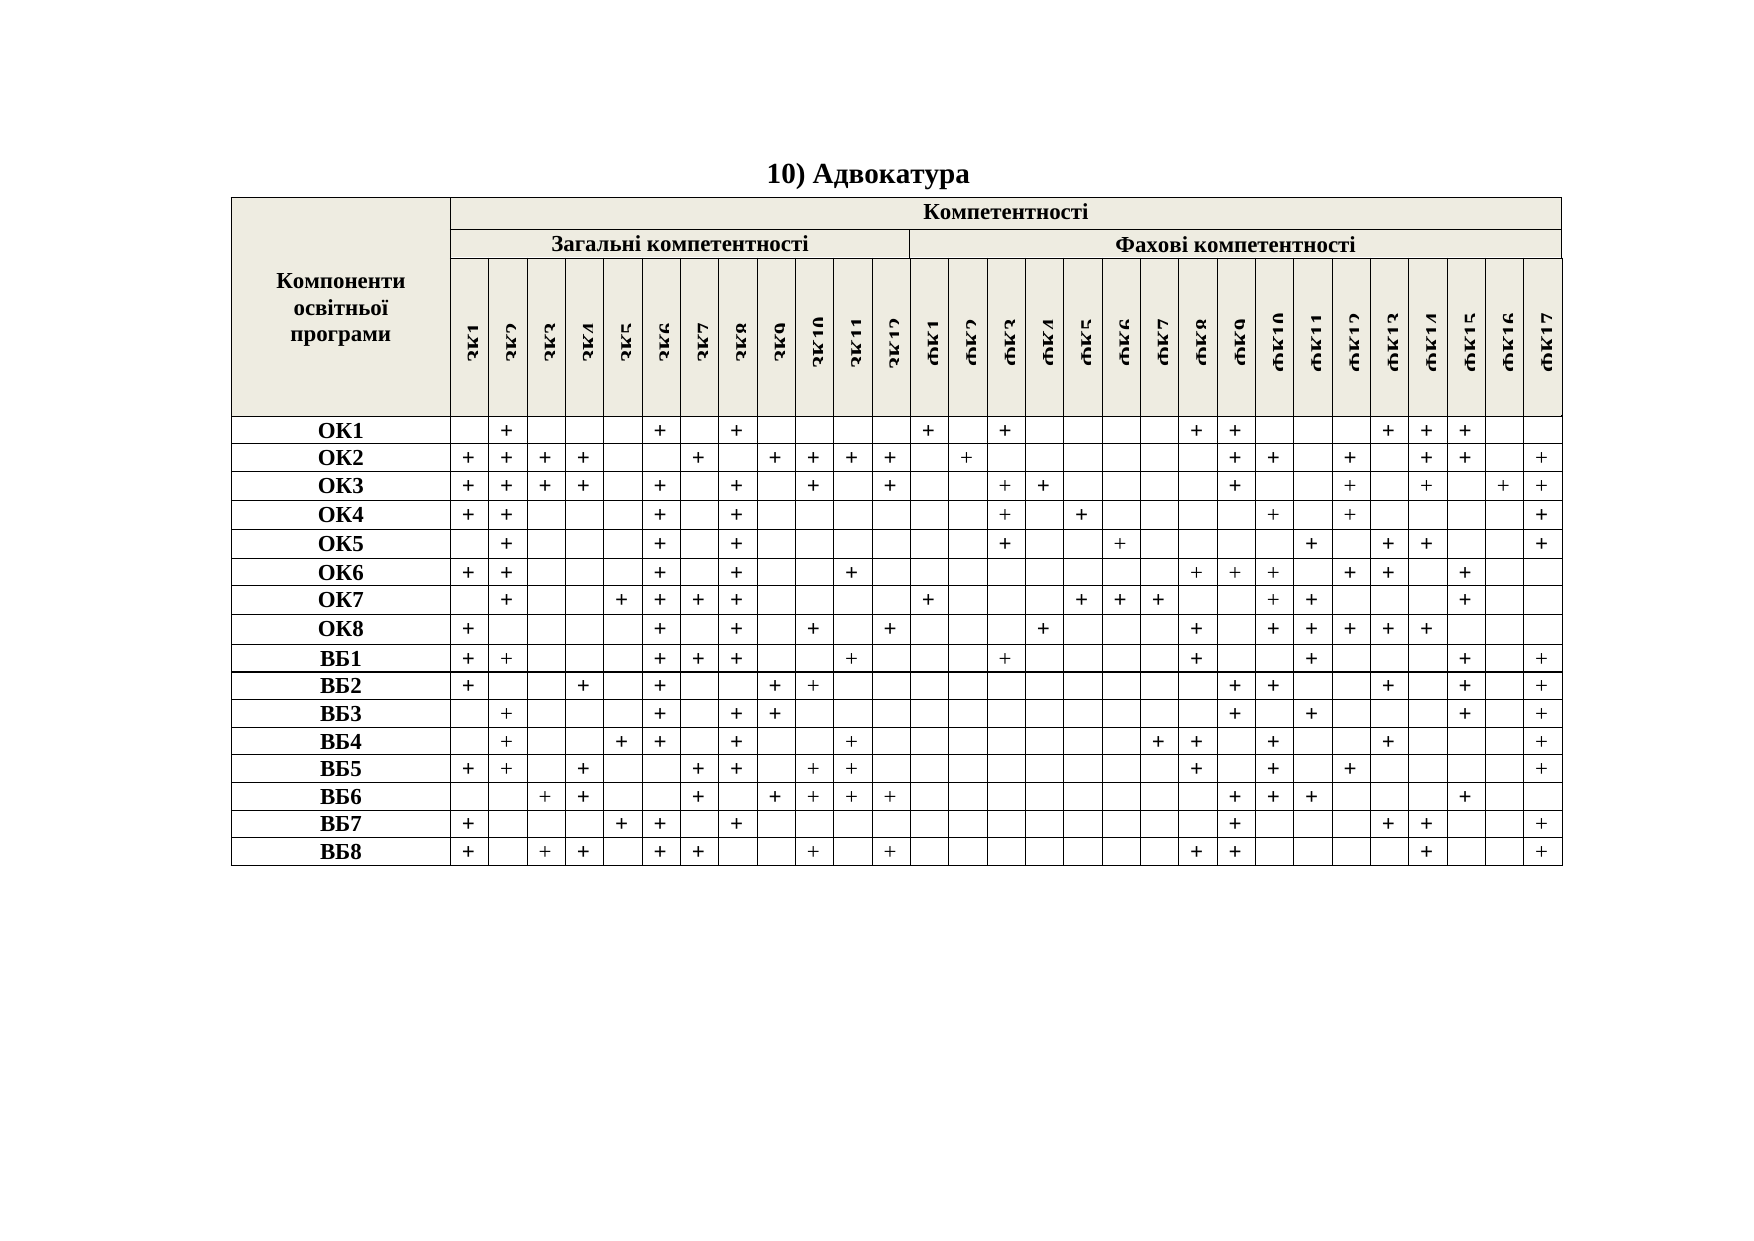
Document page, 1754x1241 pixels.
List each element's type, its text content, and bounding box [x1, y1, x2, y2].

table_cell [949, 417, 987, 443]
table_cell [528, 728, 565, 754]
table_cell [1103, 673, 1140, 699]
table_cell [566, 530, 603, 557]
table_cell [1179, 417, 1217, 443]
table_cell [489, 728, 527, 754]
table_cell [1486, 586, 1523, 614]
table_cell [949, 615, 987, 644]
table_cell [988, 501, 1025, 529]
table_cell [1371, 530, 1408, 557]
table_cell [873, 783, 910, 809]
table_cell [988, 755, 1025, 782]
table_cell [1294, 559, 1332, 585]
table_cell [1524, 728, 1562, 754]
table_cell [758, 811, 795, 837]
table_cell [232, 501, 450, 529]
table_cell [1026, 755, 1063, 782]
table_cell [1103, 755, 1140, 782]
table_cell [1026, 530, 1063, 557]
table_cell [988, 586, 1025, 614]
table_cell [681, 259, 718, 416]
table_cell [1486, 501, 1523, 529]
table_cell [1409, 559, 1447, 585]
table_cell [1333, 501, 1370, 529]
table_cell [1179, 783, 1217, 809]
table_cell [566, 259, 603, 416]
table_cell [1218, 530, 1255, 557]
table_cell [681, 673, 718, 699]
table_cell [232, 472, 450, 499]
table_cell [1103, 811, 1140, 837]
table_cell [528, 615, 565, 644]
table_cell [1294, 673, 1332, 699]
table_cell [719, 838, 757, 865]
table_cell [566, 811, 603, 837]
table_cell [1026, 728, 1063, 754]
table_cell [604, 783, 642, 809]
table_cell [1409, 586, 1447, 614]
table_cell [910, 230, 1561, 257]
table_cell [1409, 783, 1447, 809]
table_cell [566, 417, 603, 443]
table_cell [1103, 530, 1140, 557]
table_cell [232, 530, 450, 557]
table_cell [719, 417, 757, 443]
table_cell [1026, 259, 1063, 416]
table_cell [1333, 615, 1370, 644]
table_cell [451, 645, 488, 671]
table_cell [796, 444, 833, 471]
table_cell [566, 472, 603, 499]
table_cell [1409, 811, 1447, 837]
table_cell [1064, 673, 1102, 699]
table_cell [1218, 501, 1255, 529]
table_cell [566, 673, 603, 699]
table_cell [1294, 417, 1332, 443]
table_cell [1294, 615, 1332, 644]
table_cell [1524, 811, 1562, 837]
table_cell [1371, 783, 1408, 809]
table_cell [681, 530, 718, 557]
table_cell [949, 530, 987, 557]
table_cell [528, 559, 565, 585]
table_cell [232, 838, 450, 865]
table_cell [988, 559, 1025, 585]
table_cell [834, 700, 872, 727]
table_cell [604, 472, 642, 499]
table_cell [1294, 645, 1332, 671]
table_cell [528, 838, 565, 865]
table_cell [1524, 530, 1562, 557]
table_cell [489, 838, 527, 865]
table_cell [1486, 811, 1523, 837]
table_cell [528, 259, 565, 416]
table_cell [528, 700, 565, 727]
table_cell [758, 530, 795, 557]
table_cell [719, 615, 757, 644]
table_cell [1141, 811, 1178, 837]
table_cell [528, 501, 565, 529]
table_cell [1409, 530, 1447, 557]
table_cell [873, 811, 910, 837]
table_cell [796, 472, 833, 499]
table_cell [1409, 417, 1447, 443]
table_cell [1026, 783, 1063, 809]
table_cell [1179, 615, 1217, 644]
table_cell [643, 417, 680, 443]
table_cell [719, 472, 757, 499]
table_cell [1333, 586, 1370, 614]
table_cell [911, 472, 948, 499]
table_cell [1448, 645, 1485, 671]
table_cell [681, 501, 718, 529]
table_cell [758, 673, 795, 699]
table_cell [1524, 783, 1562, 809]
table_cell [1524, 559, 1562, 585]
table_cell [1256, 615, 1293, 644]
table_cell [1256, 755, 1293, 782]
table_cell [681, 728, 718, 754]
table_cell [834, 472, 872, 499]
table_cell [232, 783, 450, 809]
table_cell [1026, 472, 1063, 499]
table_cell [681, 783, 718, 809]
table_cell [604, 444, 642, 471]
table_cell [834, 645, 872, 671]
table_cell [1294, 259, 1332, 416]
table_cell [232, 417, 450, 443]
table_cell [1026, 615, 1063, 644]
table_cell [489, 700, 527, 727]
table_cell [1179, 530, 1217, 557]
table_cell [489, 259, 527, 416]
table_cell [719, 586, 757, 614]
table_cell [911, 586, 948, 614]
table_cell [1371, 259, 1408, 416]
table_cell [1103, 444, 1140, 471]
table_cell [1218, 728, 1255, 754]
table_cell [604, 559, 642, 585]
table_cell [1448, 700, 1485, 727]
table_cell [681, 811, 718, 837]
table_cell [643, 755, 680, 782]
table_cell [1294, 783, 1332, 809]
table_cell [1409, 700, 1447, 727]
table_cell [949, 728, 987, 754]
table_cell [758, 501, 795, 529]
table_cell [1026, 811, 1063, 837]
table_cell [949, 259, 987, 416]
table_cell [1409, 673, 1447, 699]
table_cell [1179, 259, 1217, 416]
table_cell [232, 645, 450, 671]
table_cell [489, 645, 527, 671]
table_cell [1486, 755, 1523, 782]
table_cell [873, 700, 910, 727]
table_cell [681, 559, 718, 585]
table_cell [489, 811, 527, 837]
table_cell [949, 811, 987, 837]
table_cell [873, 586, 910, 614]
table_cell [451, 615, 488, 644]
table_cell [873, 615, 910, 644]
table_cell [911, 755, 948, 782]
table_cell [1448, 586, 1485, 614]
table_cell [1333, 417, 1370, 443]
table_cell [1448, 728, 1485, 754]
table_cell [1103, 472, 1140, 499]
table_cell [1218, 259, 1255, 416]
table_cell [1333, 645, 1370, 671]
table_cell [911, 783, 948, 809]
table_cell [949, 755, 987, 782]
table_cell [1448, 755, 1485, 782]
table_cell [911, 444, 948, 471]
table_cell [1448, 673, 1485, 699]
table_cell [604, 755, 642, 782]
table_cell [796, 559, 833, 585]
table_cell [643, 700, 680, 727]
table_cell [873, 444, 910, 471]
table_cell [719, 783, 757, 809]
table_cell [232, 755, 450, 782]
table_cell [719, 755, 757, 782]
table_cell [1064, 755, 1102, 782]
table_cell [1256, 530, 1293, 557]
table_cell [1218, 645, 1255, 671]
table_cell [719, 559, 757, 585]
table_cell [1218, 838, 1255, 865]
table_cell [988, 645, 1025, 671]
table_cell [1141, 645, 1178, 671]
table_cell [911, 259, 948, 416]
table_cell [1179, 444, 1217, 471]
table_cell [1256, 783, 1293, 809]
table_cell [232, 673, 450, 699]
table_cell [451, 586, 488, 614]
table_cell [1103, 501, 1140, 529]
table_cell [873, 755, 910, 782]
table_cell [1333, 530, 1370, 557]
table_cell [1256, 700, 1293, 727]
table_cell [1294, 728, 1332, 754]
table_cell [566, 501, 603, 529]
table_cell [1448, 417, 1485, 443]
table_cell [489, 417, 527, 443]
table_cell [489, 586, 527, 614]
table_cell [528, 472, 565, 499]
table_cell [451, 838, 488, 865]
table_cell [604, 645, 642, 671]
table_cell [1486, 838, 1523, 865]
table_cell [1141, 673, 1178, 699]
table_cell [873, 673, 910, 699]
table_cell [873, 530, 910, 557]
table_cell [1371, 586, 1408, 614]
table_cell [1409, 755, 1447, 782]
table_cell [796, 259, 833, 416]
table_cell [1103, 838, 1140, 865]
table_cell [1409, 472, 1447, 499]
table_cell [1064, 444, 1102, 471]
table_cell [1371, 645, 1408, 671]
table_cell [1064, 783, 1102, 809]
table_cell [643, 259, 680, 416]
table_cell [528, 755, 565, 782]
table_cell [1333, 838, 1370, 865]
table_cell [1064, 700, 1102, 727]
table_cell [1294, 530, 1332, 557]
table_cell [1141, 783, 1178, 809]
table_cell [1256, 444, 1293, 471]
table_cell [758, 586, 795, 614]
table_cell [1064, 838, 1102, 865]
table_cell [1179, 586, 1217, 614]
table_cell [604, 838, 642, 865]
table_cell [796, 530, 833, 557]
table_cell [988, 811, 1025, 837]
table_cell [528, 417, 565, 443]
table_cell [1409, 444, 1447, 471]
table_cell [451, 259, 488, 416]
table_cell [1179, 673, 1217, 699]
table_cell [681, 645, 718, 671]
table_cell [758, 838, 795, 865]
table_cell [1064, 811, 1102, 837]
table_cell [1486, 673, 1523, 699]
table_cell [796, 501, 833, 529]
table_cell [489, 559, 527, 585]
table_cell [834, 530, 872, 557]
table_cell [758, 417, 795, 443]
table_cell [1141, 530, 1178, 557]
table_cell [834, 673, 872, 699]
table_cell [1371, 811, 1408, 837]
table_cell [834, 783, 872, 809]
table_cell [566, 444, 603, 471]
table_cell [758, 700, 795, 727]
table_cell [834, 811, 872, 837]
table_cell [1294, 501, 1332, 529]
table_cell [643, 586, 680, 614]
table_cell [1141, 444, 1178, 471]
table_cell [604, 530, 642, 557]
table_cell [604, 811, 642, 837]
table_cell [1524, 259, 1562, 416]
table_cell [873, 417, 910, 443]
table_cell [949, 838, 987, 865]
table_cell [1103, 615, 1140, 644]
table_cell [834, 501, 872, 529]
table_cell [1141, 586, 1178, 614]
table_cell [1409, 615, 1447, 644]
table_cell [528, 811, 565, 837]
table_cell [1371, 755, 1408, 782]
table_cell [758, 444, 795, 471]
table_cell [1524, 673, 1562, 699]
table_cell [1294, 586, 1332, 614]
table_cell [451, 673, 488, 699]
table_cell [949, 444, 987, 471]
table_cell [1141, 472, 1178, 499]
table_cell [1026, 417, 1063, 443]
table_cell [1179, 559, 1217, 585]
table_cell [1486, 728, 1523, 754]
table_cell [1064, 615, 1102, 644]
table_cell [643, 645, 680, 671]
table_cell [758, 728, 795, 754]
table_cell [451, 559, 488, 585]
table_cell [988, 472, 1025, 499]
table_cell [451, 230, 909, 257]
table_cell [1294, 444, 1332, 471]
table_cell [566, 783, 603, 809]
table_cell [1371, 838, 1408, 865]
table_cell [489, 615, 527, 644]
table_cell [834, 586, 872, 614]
text 10) Адвокатура [89, 156, 1665, 189]
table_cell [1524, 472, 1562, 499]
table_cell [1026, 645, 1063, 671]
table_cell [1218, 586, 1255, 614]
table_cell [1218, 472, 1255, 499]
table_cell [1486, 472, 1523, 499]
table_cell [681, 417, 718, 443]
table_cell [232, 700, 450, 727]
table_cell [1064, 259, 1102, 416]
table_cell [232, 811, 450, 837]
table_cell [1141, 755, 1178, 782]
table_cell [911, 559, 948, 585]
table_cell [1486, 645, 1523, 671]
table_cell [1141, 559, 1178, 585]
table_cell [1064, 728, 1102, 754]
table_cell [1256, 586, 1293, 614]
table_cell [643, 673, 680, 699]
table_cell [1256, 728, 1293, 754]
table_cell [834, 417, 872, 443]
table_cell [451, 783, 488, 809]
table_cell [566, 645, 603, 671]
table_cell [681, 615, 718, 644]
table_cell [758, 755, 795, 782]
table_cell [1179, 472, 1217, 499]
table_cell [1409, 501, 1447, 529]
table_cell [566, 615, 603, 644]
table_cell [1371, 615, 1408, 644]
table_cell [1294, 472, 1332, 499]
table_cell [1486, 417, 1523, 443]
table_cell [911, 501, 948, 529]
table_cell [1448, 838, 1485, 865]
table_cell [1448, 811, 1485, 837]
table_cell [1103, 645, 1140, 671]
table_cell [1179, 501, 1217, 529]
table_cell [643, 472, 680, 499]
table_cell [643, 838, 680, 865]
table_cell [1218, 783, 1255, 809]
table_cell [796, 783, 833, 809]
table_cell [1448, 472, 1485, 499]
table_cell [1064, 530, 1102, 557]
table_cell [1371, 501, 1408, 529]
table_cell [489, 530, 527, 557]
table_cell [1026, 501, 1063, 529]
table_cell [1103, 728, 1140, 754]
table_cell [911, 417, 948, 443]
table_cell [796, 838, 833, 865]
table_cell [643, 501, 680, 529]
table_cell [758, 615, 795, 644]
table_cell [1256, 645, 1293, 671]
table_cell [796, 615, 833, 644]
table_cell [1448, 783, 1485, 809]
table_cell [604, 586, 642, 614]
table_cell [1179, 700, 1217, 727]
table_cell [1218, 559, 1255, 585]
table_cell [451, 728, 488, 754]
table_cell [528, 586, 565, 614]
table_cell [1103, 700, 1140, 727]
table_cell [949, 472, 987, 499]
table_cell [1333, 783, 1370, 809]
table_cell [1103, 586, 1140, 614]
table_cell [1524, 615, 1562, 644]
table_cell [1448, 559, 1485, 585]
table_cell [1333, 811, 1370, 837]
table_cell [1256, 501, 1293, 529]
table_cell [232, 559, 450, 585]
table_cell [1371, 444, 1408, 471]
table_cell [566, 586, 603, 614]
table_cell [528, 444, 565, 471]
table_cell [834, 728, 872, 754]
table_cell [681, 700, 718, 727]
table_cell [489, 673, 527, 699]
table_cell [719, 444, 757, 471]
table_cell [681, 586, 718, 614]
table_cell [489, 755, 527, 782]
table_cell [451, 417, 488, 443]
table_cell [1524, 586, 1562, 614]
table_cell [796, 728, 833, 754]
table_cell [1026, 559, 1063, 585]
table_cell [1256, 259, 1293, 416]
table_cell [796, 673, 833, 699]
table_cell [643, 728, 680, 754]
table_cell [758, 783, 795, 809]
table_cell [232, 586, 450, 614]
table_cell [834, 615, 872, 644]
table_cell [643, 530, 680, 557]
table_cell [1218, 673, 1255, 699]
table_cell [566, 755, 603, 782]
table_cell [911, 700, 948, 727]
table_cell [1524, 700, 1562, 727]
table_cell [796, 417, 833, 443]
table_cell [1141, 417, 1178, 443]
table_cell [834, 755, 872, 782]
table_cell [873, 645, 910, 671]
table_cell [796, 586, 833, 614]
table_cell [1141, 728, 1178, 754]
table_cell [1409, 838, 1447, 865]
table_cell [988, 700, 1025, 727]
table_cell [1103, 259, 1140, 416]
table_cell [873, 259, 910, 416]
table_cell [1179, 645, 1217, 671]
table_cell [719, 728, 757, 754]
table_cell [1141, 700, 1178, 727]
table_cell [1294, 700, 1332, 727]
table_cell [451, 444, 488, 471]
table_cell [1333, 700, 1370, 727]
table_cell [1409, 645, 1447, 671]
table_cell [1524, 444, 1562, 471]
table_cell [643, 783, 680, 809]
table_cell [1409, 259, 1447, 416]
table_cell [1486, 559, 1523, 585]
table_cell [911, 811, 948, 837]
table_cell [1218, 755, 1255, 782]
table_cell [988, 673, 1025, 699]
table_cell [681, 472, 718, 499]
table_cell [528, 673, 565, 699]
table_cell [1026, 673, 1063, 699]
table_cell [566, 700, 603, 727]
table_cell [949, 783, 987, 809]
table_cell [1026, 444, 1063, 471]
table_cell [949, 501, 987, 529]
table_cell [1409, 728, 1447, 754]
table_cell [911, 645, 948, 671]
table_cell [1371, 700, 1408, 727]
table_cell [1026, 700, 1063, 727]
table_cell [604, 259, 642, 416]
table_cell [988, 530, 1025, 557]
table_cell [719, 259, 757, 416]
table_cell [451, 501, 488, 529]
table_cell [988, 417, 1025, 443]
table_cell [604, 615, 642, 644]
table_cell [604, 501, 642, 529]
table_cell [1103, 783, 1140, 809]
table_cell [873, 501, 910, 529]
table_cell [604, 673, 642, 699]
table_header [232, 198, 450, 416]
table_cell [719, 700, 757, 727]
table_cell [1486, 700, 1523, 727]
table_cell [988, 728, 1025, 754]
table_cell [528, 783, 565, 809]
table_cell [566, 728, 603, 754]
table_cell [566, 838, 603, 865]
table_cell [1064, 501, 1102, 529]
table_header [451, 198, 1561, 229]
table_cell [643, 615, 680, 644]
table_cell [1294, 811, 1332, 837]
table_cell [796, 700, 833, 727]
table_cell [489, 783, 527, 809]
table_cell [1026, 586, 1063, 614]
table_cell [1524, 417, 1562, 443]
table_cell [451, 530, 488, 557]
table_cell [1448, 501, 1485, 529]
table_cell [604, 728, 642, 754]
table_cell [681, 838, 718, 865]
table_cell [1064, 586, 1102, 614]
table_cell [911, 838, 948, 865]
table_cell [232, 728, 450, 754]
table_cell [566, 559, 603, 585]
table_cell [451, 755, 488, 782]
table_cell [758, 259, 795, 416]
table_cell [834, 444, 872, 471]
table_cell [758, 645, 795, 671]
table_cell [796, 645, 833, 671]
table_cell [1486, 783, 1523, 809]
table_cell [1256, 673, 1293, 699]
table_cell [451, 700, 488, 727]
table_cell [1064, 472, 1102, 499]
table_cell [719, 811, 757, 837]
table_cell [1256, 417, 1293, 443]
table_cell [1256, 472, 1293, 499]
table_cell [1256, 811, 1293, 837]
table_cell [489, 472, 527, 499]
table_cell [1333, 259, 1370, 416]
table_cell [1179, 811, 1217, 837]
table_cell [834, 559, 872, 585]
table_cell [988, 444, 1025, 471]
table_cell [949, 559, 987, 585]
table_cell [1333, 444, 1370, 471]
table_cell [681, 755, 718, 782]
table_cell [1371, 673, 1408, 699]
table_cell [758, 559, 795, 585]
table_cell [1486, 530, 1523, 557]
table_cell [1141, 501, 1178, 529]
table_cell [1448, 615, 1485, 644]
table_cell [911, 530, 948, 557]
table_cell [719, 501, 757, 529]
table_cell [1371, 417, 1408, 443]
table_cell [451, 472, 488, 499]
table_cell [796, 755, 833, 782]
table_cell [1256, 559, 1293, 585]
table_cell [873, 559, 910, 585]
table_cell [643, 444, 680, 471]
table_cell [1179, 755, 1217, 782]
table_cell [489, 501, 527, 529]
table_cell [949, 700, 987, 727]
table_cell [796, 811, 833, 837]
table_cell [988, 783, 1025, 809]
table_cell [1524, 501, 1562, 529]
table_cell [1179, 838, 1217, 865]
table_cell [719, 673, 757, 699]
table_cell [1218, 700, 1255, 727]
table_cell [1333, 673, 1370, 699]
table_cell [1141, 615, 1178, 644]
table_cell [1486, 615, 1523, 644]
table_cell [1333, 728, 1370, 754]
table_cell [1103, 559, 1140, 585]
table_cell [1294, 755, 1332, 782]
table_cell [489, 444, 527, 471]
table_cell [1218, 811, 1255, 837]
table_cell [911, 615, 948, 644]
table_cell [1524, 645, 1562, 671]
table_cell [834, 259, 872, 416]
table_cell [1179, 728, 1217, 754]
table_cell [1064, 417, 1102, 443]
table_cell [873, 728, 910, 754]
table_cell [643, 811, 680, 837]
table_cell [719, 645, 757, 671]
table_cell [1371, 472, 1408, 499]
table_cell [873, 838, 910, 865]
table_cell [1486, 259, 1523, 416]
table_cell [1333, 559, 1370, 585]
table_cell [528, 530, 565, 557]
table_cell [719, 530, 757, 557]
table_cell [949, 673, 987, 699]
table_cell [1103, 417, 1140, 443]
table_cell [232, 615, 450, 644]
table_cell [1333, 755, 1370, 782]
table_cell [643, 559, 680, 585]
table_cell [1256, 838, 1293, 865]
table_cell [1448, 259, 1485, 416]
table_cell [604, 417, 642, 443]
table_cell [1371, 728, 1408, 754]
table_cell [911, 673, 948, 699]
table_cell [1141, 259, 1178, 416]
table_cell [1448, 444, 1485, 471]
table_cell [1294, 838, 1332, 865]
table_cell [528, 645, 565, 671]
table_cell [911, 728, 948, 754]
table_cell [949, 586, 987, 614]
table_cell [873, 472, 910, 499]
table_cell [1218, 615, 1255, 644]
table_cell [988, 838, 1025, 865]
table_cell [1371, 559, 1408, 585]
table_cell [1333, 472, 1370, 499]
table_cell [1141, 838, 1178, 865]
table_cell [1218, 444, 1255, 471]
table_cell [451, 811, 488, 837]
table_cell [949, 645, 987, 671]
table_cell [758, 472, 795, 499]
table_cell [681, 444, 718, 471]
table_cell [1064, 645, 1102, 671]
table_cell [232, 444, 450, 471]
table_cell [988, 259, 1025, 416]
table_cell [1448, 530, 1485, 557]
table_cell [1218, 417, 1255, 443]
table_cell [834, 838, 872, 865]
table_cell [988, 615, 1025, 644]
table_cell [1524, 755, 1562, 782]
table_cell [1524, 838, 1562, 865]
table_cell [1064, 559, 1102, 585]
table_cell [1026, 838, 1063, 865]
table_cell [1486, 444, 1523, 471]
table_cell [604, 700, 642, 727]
